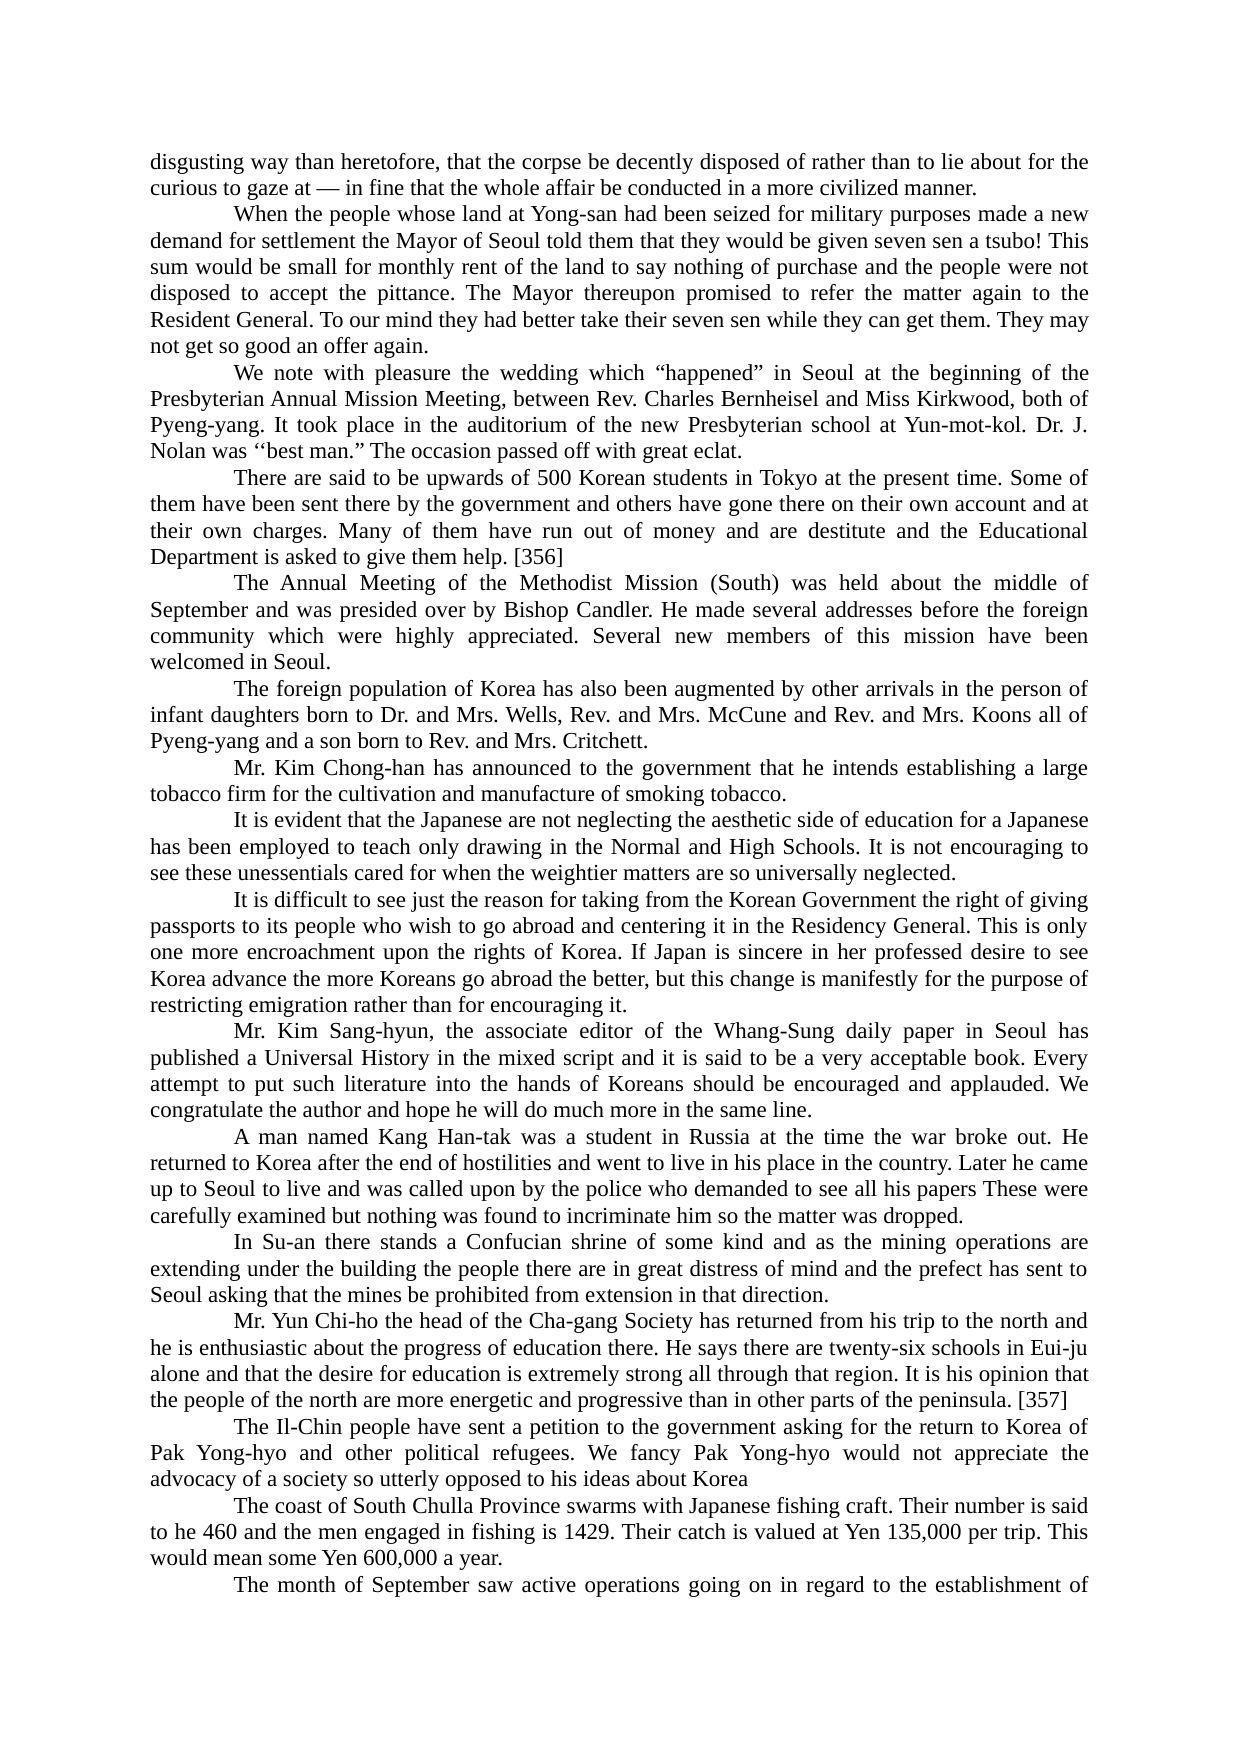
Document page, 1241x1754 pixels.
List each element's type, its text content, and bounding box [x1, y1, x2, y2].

text The Annual Meeting of the Methodist Mission (South) was held about the middle of September and was presided over by Bishop Candler. He made several addresses before the foreign community which were highly appreciated. Several new members of this mission have been welcomed in Seoul. [150, 569, 1090, 675]
text Mr. Yun Chi-ho the head of the Cha-gang Society has returned from his trip to the north and he is enthusiastic about the progress of education there. He says there are twenty-six schools in Eui-ju alone and that the desire for education is extremely strong all through that region. It is his opinion that the people of the north are more energetic and progressive than in other parts of the peninsula. [357] [150, 1307, 1090, 1413]
text It is difficult to see just the reason for taking from the Korean Government the right of giving passports to its people who wish to go abroad and centering it in the Residency General. This is only one more encroachment upon the rights of Korea. If Japan is sincere in her professed desire to see Korea advance the more Koreans go abroad the better, but this change is manifestly for the purpose of restricting emigration rather than for encouraging it. [150, 886, 1090, 1017]
text The Il-Chin people have sent a petition to the government asking for the return to Korea of Pak Yong-hyo and other political refugees. We fancy Pak Yong-hyo would not appreciate the advocacy of a society so utterly opposed to his ideas about Korea [150, 1413, 1090, 1492]
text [150, 1571, 1090, 1597]
text A man named Kang Han-tak was a student in Russia at the time the war broke out. He returned to Korea after the end of hostilities and went to live in his place in the country. Later he came up to Seoul to live and was called upon by the police who demanded to see all his papers These were carefully examined but nothing was found to incriminate him so the matter was dropped. [150, 1123, 1090, 1228]
text Mr. Kim Chong-han has announced to the government that he intends establishing a large tobacco firm for the cultivation and manufacture of smoking tobacco. [150, 754, 1090, 807]
text When the people whose land at Yong-san had been seized for military purposes made a new demand for settlement the Mayor of Seoul told them that they would be given seven sen a tsubo! This sum would be small for monthly rent of the land to say nothing of purchase and the people were not disposed to accept the pittance. The Mayor thereupon promised to refer the matter again to the Resident General. To our mind they had better take their seven sen while they can get them. They may not get so good an offer again. [150, 200, 1090, 358]
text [150, 148, 1090, 200]
text In Su-an there stands a Confucian shrine of some kind and as the mining operations are extending under the building the people there are in great distress of mind and the prefect has sent to Seoul asking that the mines be prohibited from extension in that direction. [150, 1228, 1090, 1307]
text The foreign population of Korea has also been augmented by other arrivals in the person of infant daughters born to Dr. and Mrs. Wells, Rev. and Mrs. McCune and Rev. and Mrs. Koons all of Pyeng-yang and a son born to Rev. and Mrs. Critchett. [150, 675, 1090, 754]
text We note with pleasure the wedding which “happened” in Seoul at the beginning of the Presbyterian Annual Mission Meeting, between Rev. Charles Bernheisel and Miss Kirkwood, both of Pyeng-yang. It took place in the auditorium of the new Presbyterian school at Yun-mot-kol. Dr. J. Nolan was ‘‘best man.” The occasion passed off with great eclat. [150, 358, 1090, 464]
text There are said to be upwards of 500 Korean students in Tokyo at the present time. Some of them have been sent there by the government and others have gone there on their own account and at their own charges. Many of them have run out of money and are destitute and the Educational Department is asked to give them help. [356] [150, 464, 1090, 569]
text It is evident that the Japanese are not neglecting the aesthetic side of education for a Japanese has been employed to teach only drawing in the Normal and High Schools. It is not encouraging to see these unessentials cared for when the weightier matters are so universally neglected. [150, 807, 1090, 886]
text Mr. Kim Sang-hyun, the associate editor of the Whang-Sung daily paper in Seoul has published a Universal History in the mixed script and it is said to be a very acceptable book. Every attempt to put such literature into the hands of Koreans should be encouraged and applauded. We congratulate the author and hope he will do much more in the same line. [150, 1017, 1090, 1123]
text The coast of South Chulla Province swarms with Japanese fishing craft. Their number is said to he 460 and the men engaged in fishing is 1429. Their catch is valued at Yen 135,000 per trip. This would mean some Yen 600,000 a year. [150, 1492, 1090, 1571]
